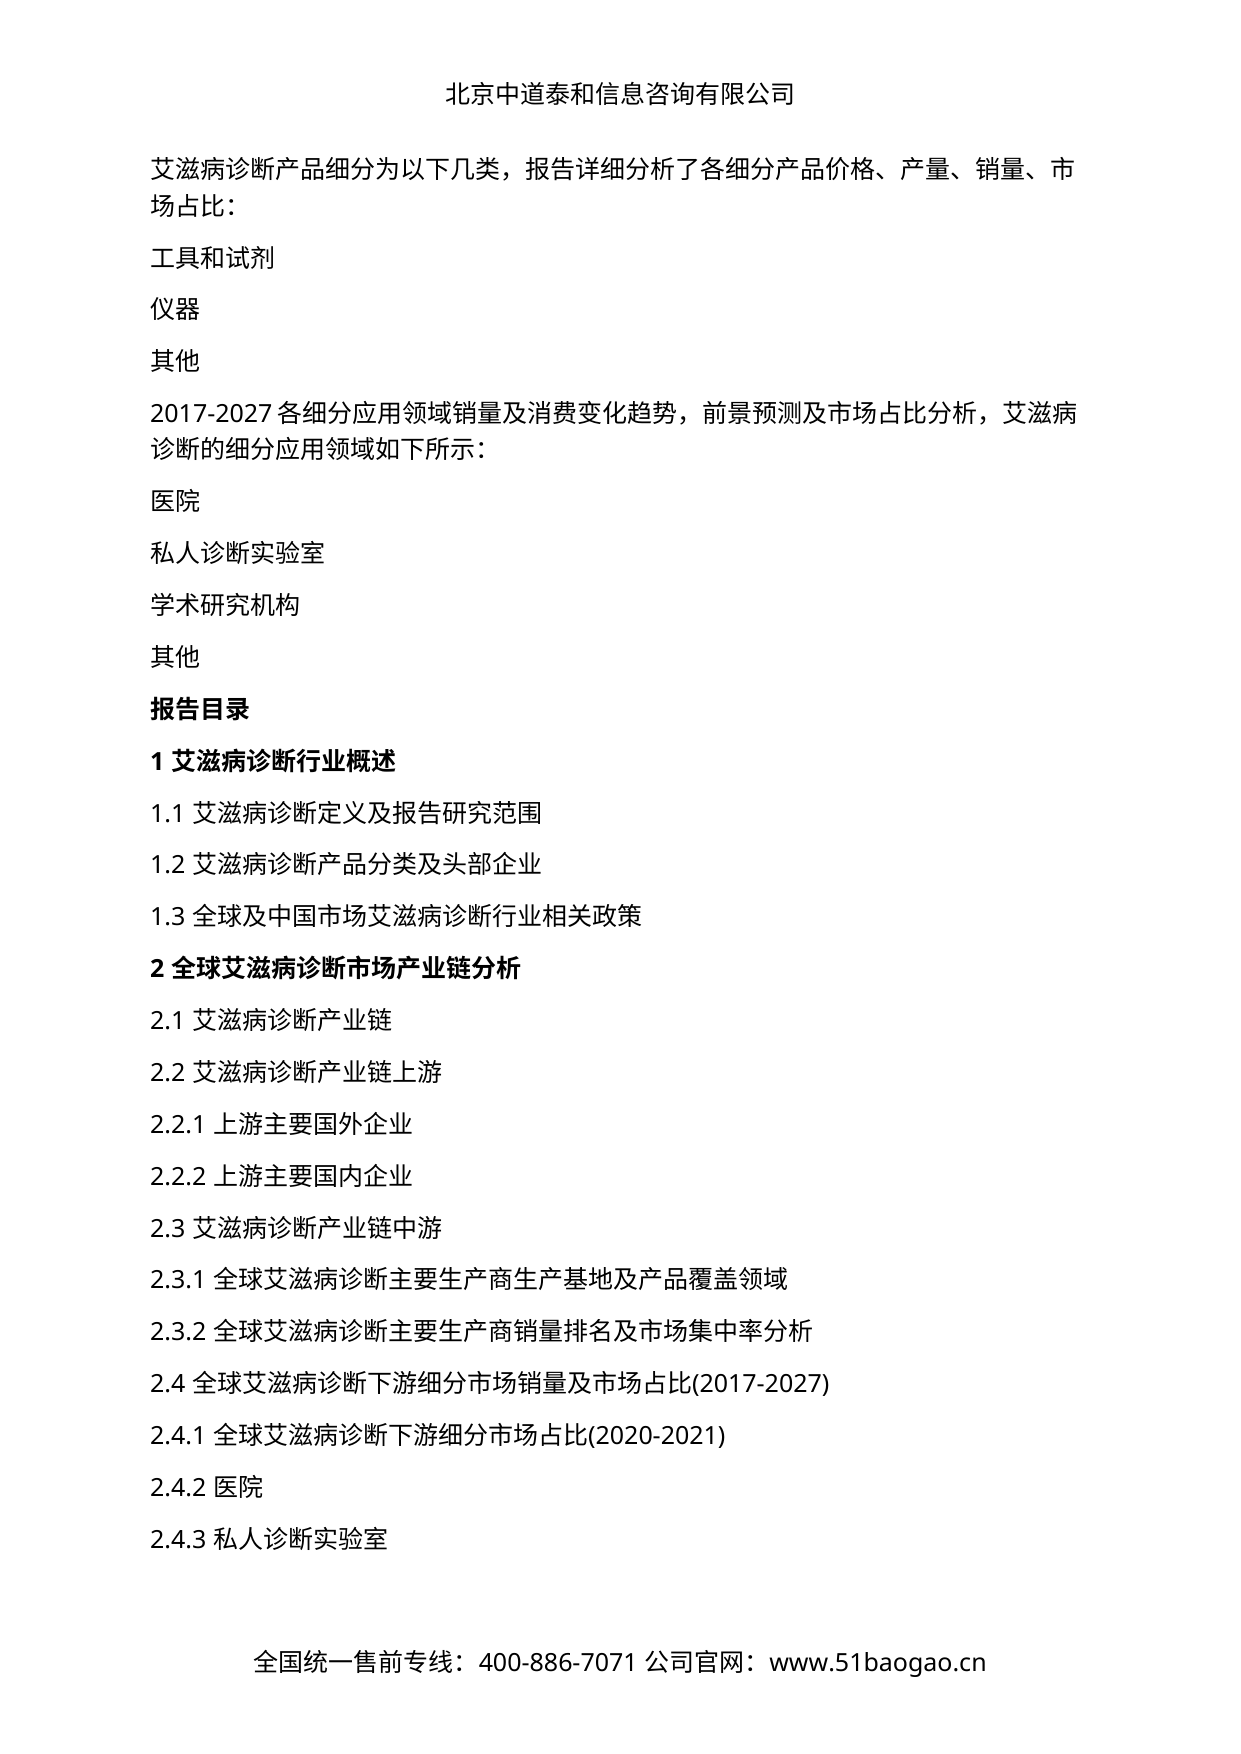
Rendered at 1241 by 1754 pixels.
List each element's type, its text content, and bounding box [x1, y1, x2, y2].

text 2.4.3 私人诊断实验室 [150, 1519, 1090, 1556]
text 2.2.2 上游主要国内企业 [150, 1156, 1090, 1192]
text 2.3.2 全球艾滋病诊断主要生产商销量排名及市场集中率分析 [150, 1312, 1090, 1348]
text 其他 [150, 342, 1090, 378]
text 1 艾滋病诊断行业概述 [150, 741, 1090, 777]
text 1.2 艾滋病诊断产品分类及头部企业 [150, 845, 1090, 881]
text 工具和试剂 [150, 238, 1090, 274]
text 私人诊断实验室 [150, 534, 1090, 570]
text 1.1 艾滋病诊断定义及报告研究范围 [150, 793, 1090, 829]
text 2017-2027各细分应用领域销量及消费变化趋势，前景预测及市场占比分析，艾滋病诊断的细分应用领域如下所示： [150, 394, 1090, 466]
text 1.3 全球及中国市场艾滋病诊断行业相关政策 [150, 897, 1090, 933]
text 2.3.1 全球艾滋病诊断主要生产商生产基地及产品覆盖领域 [150, 1260, 1090, 1296]
text 艾滋病诊断产品细分为以下几类，报告详细分析了各细分产品价格、产量、销量、市场占比： [150, 150, 1090, 222]
text 2 全球艾滋病诊断市场产业链分析 [150, 949, 1090, 985]
text 2.3 艾滋病诊断产业链中游 [150, 1208, 1090, 1244]
text 2.4.1 全球艾滋病诊断下游细分市场占比(2020-2021) [150, 1416, 1090, 1452]
text 2.2.1 上游主要国外企业 [150, 1104, 1090, 1141]
text 2.2 艾滋病诊断产业链上游 [150, 1052, 1090, 1089]
text 报告目录 [150, 689, 1090, 726]
text 其他 [150, 637, 1090, 674]
text 仪器 [150, 290, 1090, 326]
text 2.4.2 医院 [150, 1467, 1090, 1504]
text 医院 [150, 482, 1090, 518]
text 2.4 全球艾滋病诊断下游细分市场销量及市场占比(2017-2027) [150, 1364, 1090, 1400]
text 学术研究机构 [150, 586, 1090, 622]
text 2.1 艾滋病诊断产业链 [150, 1001, 1090, 1037]
